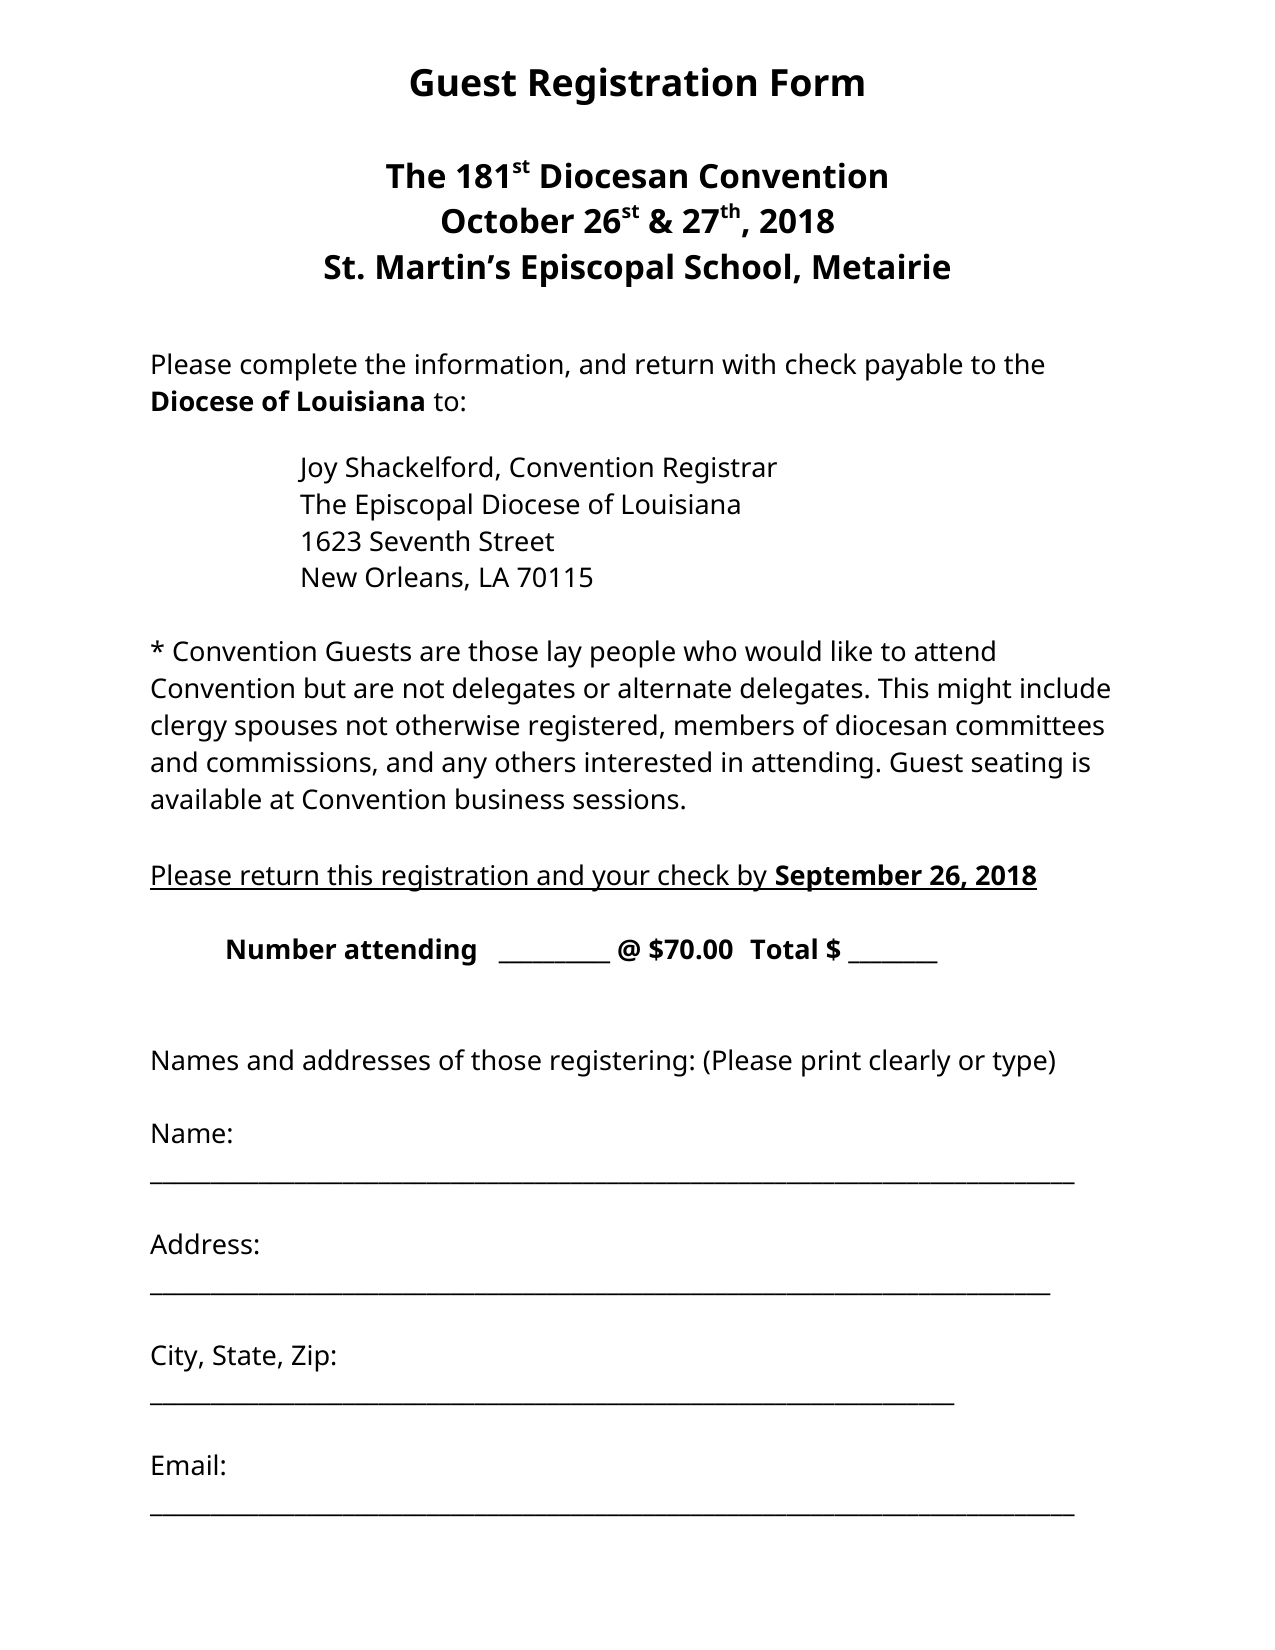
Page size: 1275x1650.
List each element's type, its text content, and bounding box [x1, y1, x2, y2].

text City, State, Zip: ___________________________________________________________________ [150, 1336, 1125, 1410]
text Number attending __________ @ $70.00 Total $ ________ [225, 930, 1125, 967]
text Please complete the information, and return with check payable to the Diocese of Louisiana to: [150, 346, 1125, 419]
text Address: ___________________________________________________________________________ [150, 1225, 1125, 1299]
text * Convention Guests are those lay people who would like to attend Convention but are not delegates or alternate delegates. This might include clergy spouses not otherwise registered, members of diocesan committees and commissions, and any others interested in attending. Guest seating is available at Convention business sessions. [150, 633, 1125, 817]
text Joy Shackelford, Convention Registrar [150, 448, 1125, 485]
text October 26st & 27th, 2018 [150, 198, 1125, 243]
text Please return this registration and your check by September 26, 2018 [150, 857, 1125, 893]
text Name: _____________________________________________________________________________ [150, 1115, 1125, 1188]
text Guest Registration Form [150, 56, 1125, 107]
text Email: _____________________________________________________________________________ [150, 1447, 1125, 1520]
text St. Martin’s Episcopal School, Metairie [150, 243, 1125, 289]
text The 181st Diocesan Convention [150, 153, 1125, 198]
text The Episcopal Diocese of Louisiana [150, 485, 1125, 522]
text New Orleans, LA 70115 [150, 559, 1125, 596]
text 1623 Seventh Street [150, 522, 1125, 559]
text Names and addresses of those registering: (Please print clearly or type) [150, 1041, 1125, 1078]
